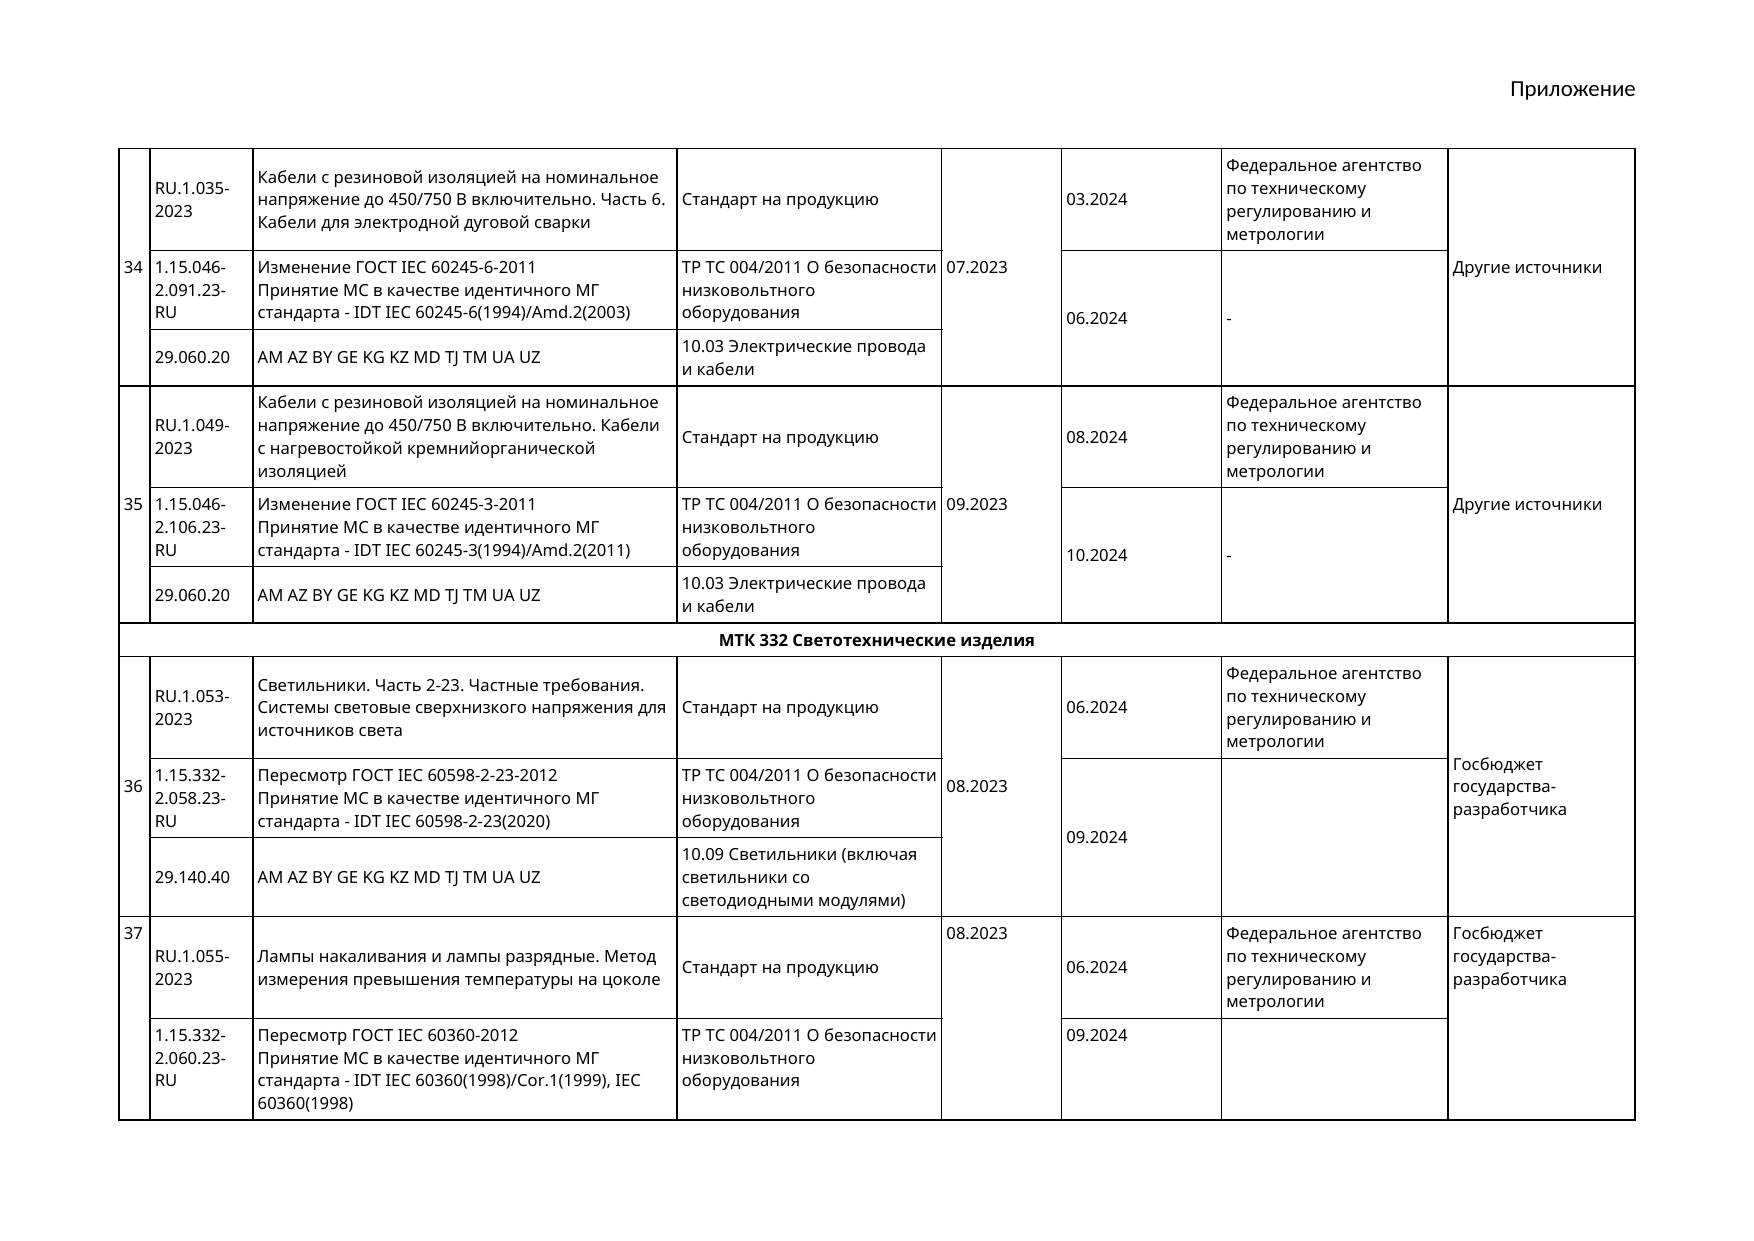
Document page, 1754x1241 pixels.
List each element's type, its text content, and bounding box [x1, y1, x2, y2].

table_cell 37 [120, 917, 149, 1119]
table_cell Федеральное агентство по техническому регулированию и метрологии [1222, 917, 1447, 1017]
table_cell 1.15.332-2.058.23-RU [151, 759, 252, 837]
table_cell Федеральное агентство по техническому регулированию и метрологии [1222, 149, 1447, 249]
table_cell 1.15.332-2.060.23-RU [151, 1019, 252, 1119]
table_cell 07.2023 [942, 149, 1061, 385]
table_cell МТК 332 Светотехнические изделия [120, 624, 1634, 656]
table_cell RU.1.049-2023 [151, 387, 252, 487]
table_cell ТР ТС 004/2011 О безопасности низковольтного оборудования [678, 1019, 941, 1119]
table_cell Лампы накаливания и лампы разрядные. Метод измерения превышения температуры на цоколе [254, 917, 676, 1017]
table_cell 09.2024 [1062, 759, 1221, 916]
table_cell Светильники. Часть 2-23. Частные требования. Системы световые сверхнизкого напряжения для источников света [254, 657, 676, 757]
table_cell Кабели с резиновой изоляцией на номинальное напряжение до 450/750 В включительно. Часть 6. Кабели для электродной дуговой сварки [254, 149, 676, 249]
table_cell 10.2024 [1062, 488, 1221, 622]
table_cell ТР ТС 004/2011 О безопасности низковольтного оборудования [678, 251, 941, 328]
table_cell - [1222, 488, 1447, 622]
table_cell RU.1.055-2023 [151, 917, 252, 1017]
table_cell Федеральное агентство по техническому регулированию и метрологии [1222, 387, 1447, 487]
table_cell 29.140.40 [151, 838, 252, 916]
table_cell Другие источники [1449, 387, 1634, 622]
table_cell - [1222, 251, 1447, 385]
table_cell 08.2023 [942, 917, 1061, 1119]
table_cell Кабели с резиновой изоляцией на номинальное напряжение до 450/750 В включительно. Кабели с нагревостойкой кремнийорганической изоляцией [254, 387, 676, 487]
table_cell Изменение ГОСТ IEC 60245-6-2011 Принятие МС в качестве идентичного МГ стандарта - IDT IEC 60245-6(1994)/Amd.2(2003) [254, 251, 676, 328]
table_cell 34 [120, 149, 149, 385]
table_cell 1.15.046-2.106.23-RU [151, 488, 252, 566]
table_cell Федеральное агентство по техническому регулированию и метрологии [1222, 657, 1447, 757]
table_cell Пересмотр ГОСТ IEC 60360-2012 Принятие МС в качестве идентичного МГ стандарта - IDT IEC 60360(1998)/Cor.1(1999), IEC 60360(1998) [254, 1019, 676, 1119]
table_cell [1222, 759, 1447, 916]
table_cell Изменение ГОСТ IEC 60245-3-2011 Принятие МС в качестве идентичного МГ стандарта - IDT IEC 60245-3(1994)/Amd.2(2011) [254, 488, 676, 566]
table_cell Другие источники [1449, 149, 1634, 385]
table_cell 09.2024 [1062, 1019, 1221, 1119]
table_cell 06.2024 [1062, 251, 1221, 385]
table_cell AM AZ BY GE KG KZ MD TJ TM UA UZ [254, 838, 676, 916]
table_cell 09.2023 [942, 387, 1061, 622]
table_cell 10.09 Светильники (включая светильники со светодиодными модулями) [678, 838, 941, 916]
table_cell Стандарт на продукцию [678, 657, 941, 757]
table_cell RU.1.035-2023 [151, 149, 252, 249]
table_cell AM AZ BY GE KG KZ MD TJ TM UA UZ [254, 567, 676, 622]
table_cell [1222, 1019, 1447, 1119]
table_cell ТР ТС 004/2011 О безопасности низковольтного оборудования [678, 488, 941, 566]
table_cell 03.2024 [1062, 149, 1221, 249]
table_cell 08.2024 [1062, 387, 1221, 487]
table_cell 1.15.046-2.091.23-RU [151, 251, 252, 328]
table_cell AM AZ BY GE KG KZ MD TJ TM UA UZ [254, 330, 676, 385]
table_cell 35 [120, 387, 149, 622]
table_cell RU.1.053-2023 [151, 657, 252, 757]
table_cell 29.060.20 [151, 330, 252, 385]
table_cell 06.2024 [1062, 657, 1221, 757]
table_cell 10.03 Электрические провода и кабели [678, 330, 941, 385]
table_cell Пересмотр ГОСТ IEC 60598-2-23-2012 Принятие МС в качестве идентичного МГ стандарта - IDT IEC 60598-2-23(2020) [254, 759, 676, 837]
table_cell 08.2023 [942, 657, 1061, 916]
table_cell Госбюджет государства-разработчика [1449, 917, 1634, 1119]
table_cell Госбюджет государства-разработчика [1449, 657, 1634, 916]
table_cell Стандарт на продукцию [678, 917, 941, 1017]
table_cell Стандарт на продукцию [678, 387, 941, 487]
table_cell 06.2024 [1062, 917, 1221, 1017]
table_cell 10.03 Электрические провода и кабели [678, 567, 941, 622]
table_cell Стандарт на продукцию [678, 149, 941, 249]
table_cell 36 [120, 657, 149, 916]
table_cell ТР ТС 004/2011 О безопасности низковольтного оборудования [678, 759, 941, 837]
table_cell 29.060.20 [151, 567, 252, 622]
